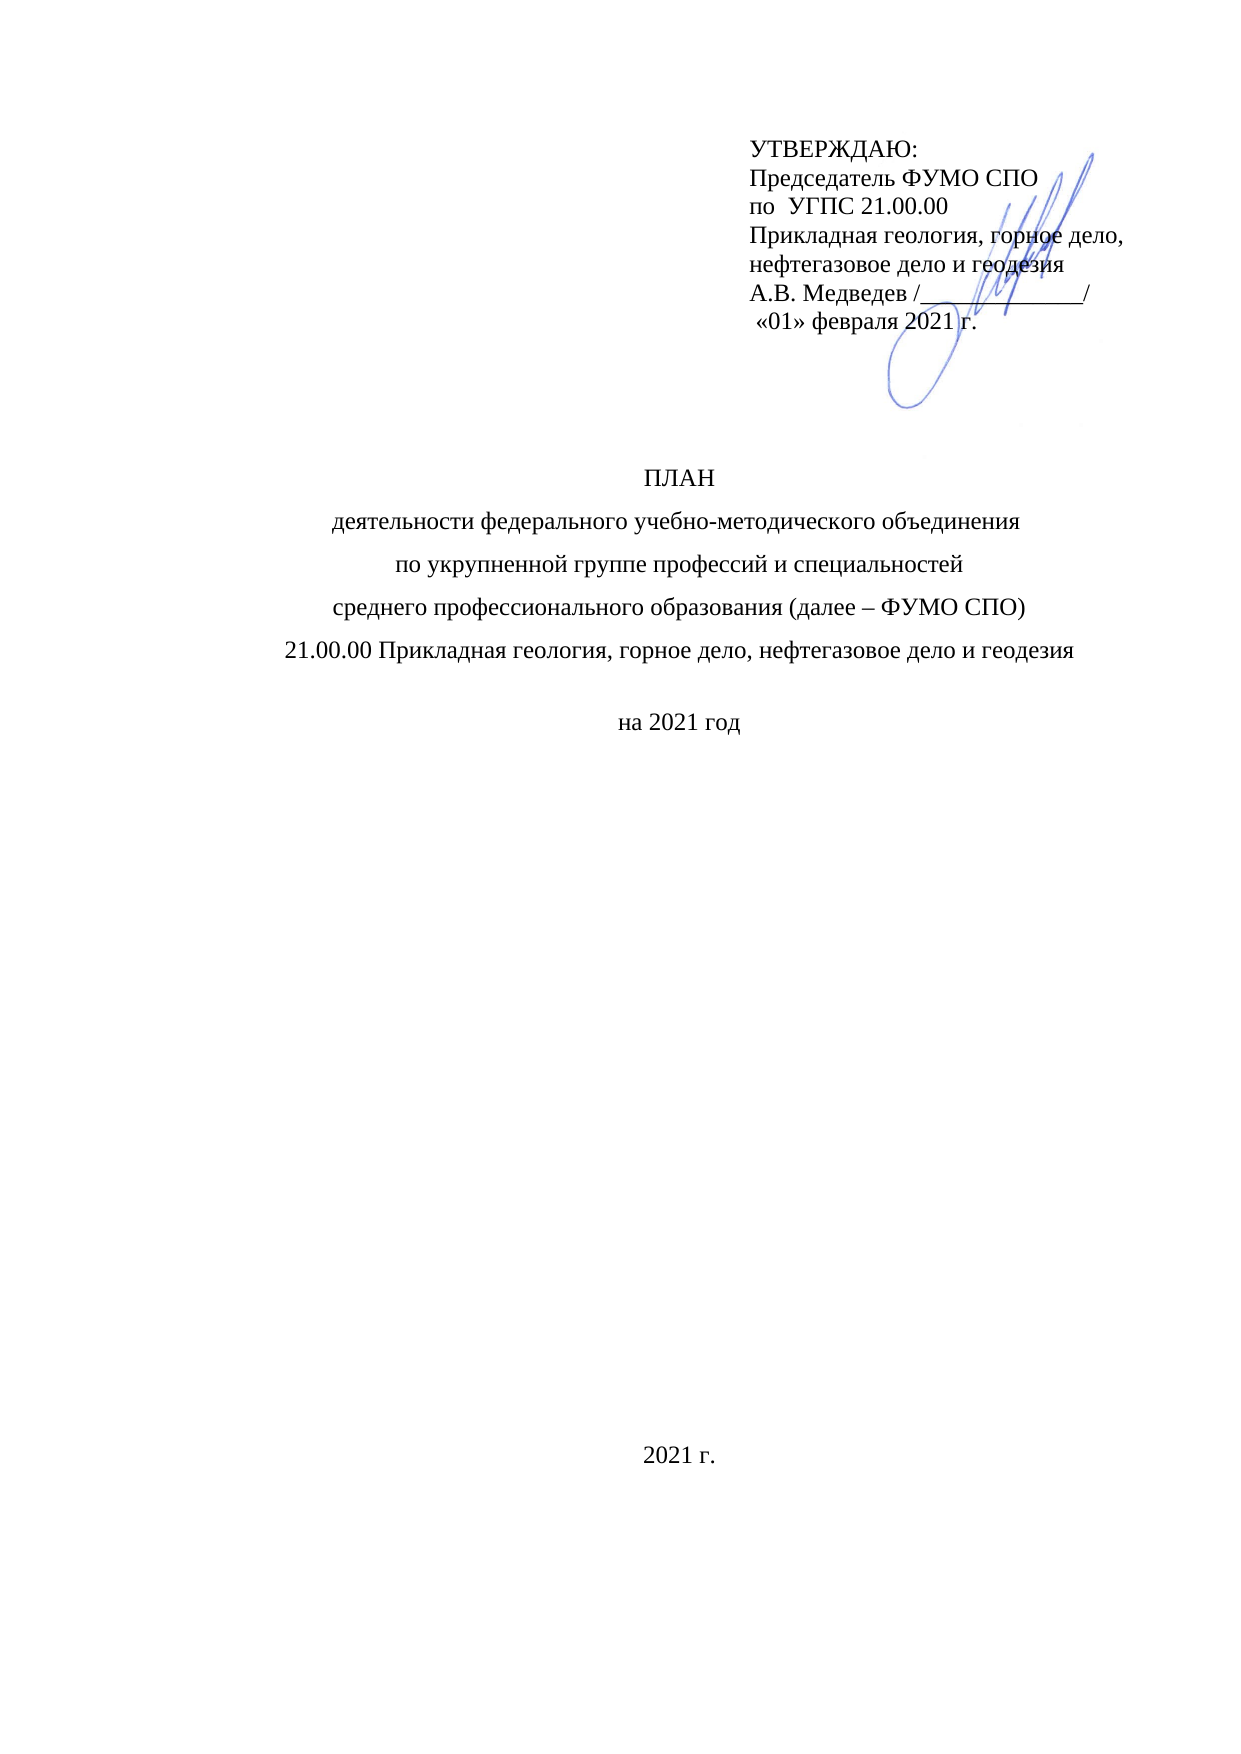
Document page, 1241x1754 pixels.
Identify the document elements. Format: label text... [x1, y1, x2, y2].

text ПЛАН [177, 463, 1181, 492]
picture [867, 392, 1107, 463]
text 2021 г. [177, 1441, 1181, 1469]
text среднего профессионального образования (далее – ФУМО СПО) [177, 592, 1181, 621]
text на 2021 год [177, 707, 1181, 736]
table_header УТВЕРЖДАЮ: Председатель ФУМО СПО по УГПС 21.00.00 Прикладная геология, горное дело, нефтегазовое дело и геодезия А.В. Медведев /_____________/ [738, 134, 1162, 306]
text 21.00.00 Прикладная геология, горное дело, нефтегазовое дело и геодезия [177, 636, 1181, 664]
table_cell «01» февраля 2021 г. [738, 306, 1162, 392]
text деятельности федерального учебно-методического объединения по укрупненной группе профессий и специальностей [177, 506, 1181, 578]
